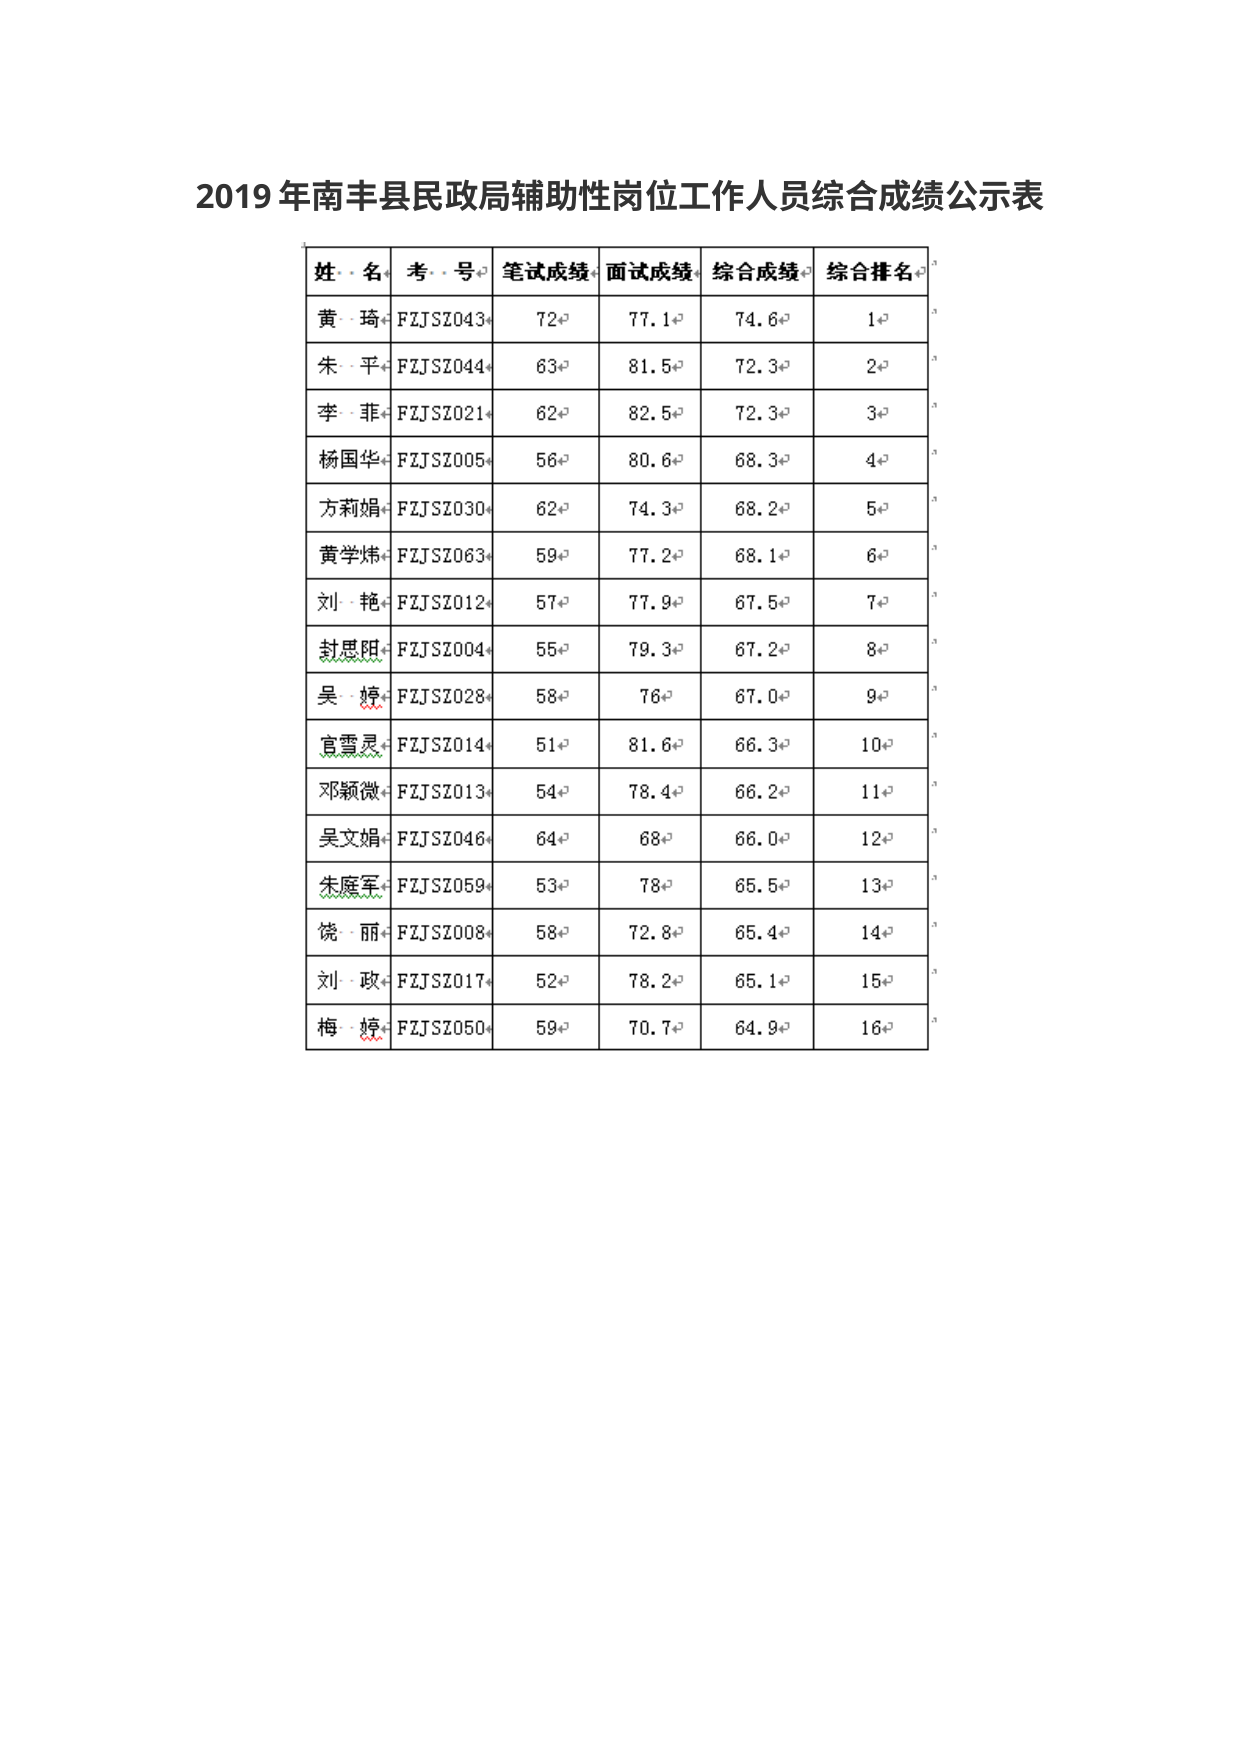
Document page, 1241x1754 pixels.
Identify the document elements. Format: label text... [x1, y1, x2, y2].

text 2019年南丰县民政局辅助性岗位工作人员综合成绩公示表 [187, 162, 1053, 227]
picture [301, 242, 939, 1071]
